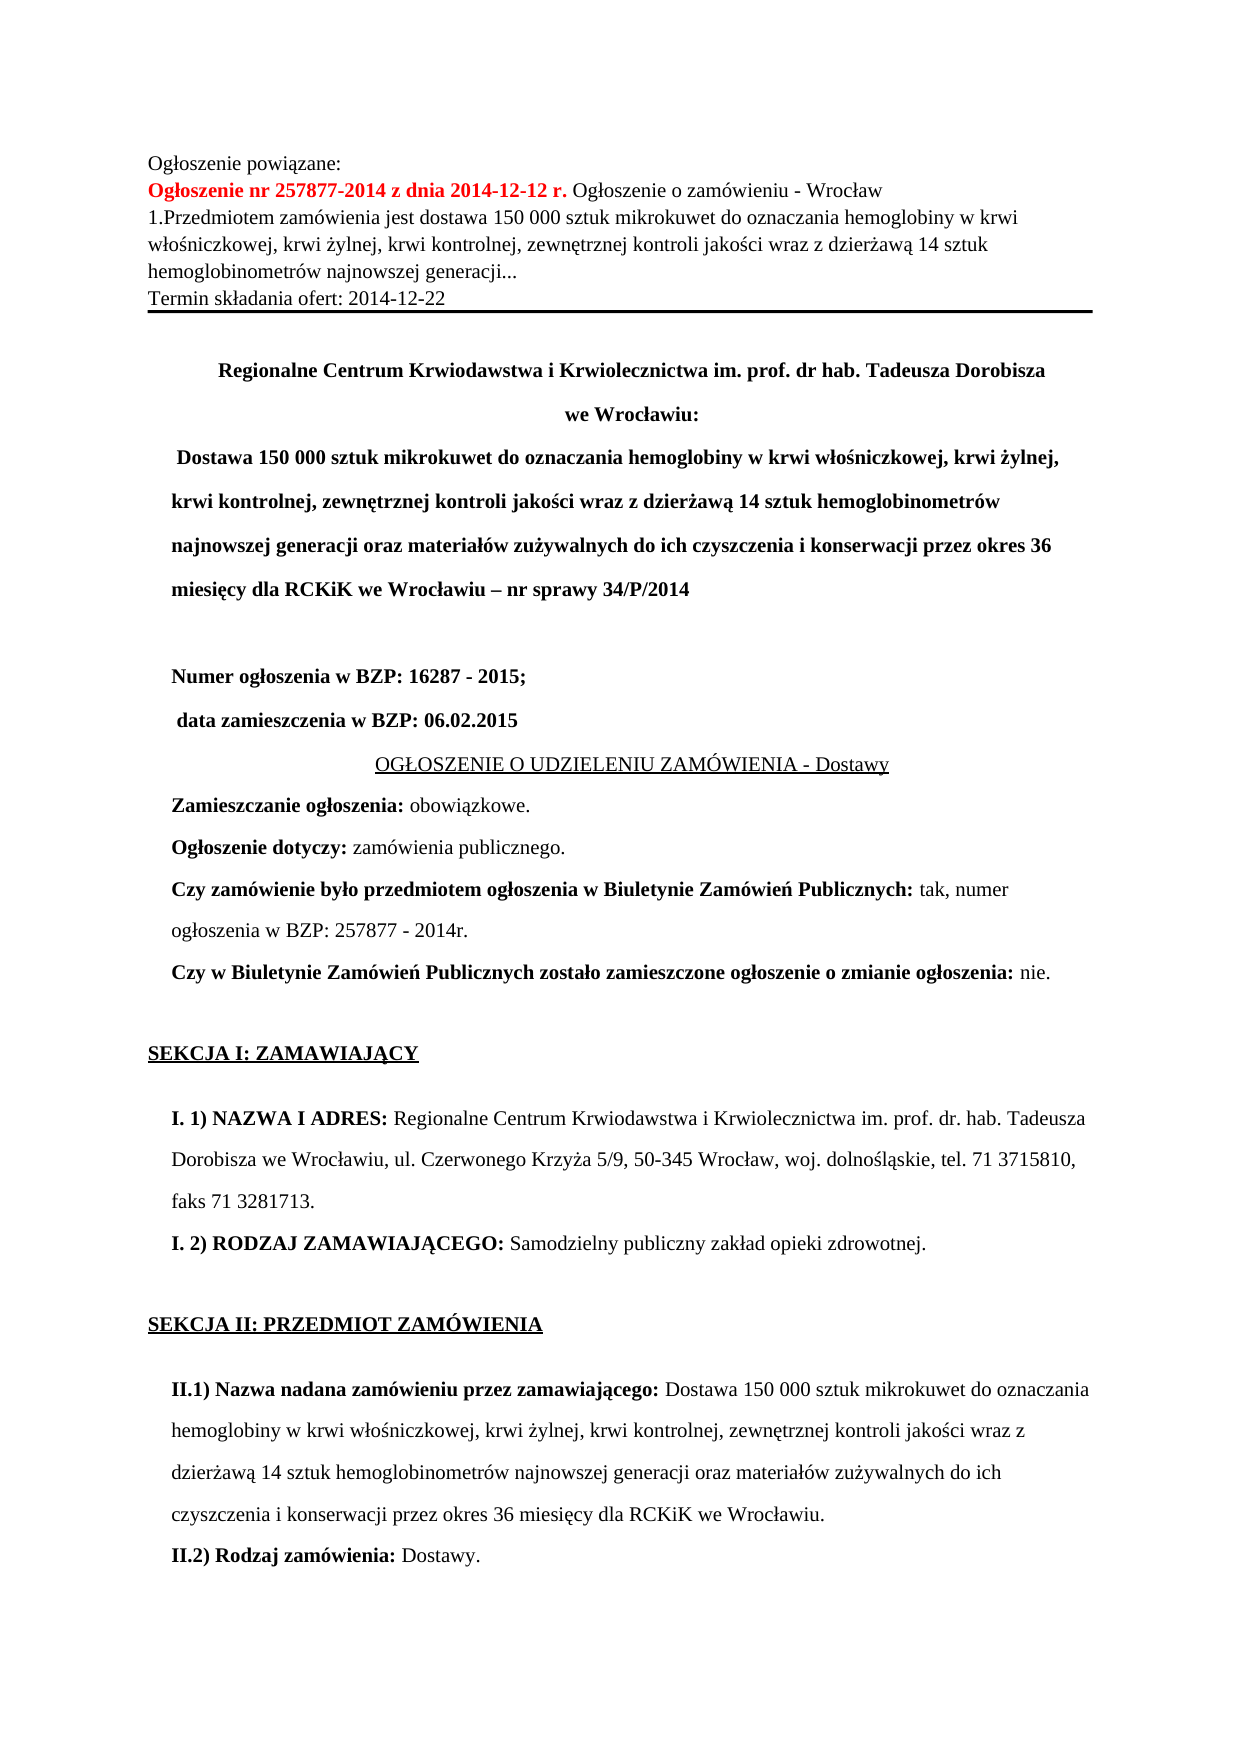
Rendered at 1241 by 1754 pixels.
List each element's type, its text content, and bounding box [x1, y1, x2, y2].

text SEKCJA II: PRZEDMIOT ZAMÓWIENIA [148, 1294, 1093, 1336]
text OGŁOSZENIE O UDZIELENIU ZAMÓWIENIA - Dostawy [171, 732, 1093, 776]
text I. 1) NAZWA I ADRES: Regionalne Centrum Krwiodawstwa i Krwiolecznictwa im. prof. dr. hab. Tadeusza Dorobisza we Wrocławiu, ul. Czerwonego Krzyża 5/9, 50-345 Wrocław, woj. dolnośląskie, tel. 71 3715810, faks 71 3281713. [171, 1088, 1093, 1213]
text data zamieszczenia w BZP: 06.02.2015 [171, 688, 1093, 732]
text SEKCJA I: ZAMAWIAJĄCY [148, 1023, 1093, 1065]
text Czy w Biuletynie Zamówień Publicznych zostało zamieszczone ogłoszenie o zmianie ogłoszenia: nie. [171, 942, 1093, 984]
text Zamieszczanie ogłoszenia: obowiązkowe. [171, 776, 1093, 817]
text I. 2) RODZAJ ZAMAWIAJĄCEGO: Samodzielny publiczny zakład opieki zdrowotnej. [171, 1213, 1093, 1255]
text Ogłoszenie powiązane: [148, 148, 1093, 175]
text II.1) Nazwa nadana zamówieniu przez zamawiającego: Dostawa 150 000 sztuk mikrokuwet do oznaczania hemoglobiny w krwi włośniczkowej, krwi żylnej, krwi kontrolnej, zewnętrznej kontroli jakości wraz z dzierżawą 14 sztuk hemoglobinometrów najnowszej generacji oraz materiałów zużywalnych do ich czyszczenia i konserwacji przez okres 36 miesięcy dla RCKiK we Wrocławiu. [171, 1359, 1093, 1526]
text Dostawa 150 000 sztuk mikrokuwet do oznaczania hemoglobiny w krwi włośniczkowej, krwi żylnej, krwi kontrolnej, zewnętrznej kontroli jakości wraz z dzierżawą 14 sztuk hemoglobinometrów najnowszej generacji oraz materiałów zużywalnych do ich czyszczenia i konserwacji przez okres 36 miesięcy dla RCKiK we Wrocławiu – nr sprawy 34/P/2014 [171, 426, 1093, 601]
text Czy zamówienie było przedmiotem ogłoszenia w Biuletynie Zamówień Publicznych: tak, numer ogłoszenia w BZP: 257877 - 2014r. [171, 859, 1093, 942]
text Ogłoszenie dotyczy: zamówienia publicznego. [171, 817, 1093, 859]
text Regionalne Centrum Krwiodawstwa i Krwiolecznictwa im. prof. dr hab. Tadeusza Dorobisza we Wrocławiu: [171, 338, 1093, 426]
text II.2) Rodzaj zamówienia: Dostawy. [171, 1526, 1093, 1567]
text Numer ogłoszenia w BZP: 16287 - 2015; [171, 601, 1093, 688]
text Ogłoszenie nr 257877-2014 z dnia 2014-12-12 r. Ogłoszenie o zamówieniu - Wrocław 1.Przedmiotem zamówienia jest dostawa 150 000 sztuk mikrokuwet do oznaczania hemoglobiny w krwi włośniczkowej, krwi żylnej, krwi kontrolnej, zewnętrznej kontroli jakości wraz z dzierżawą 14 sztuk hemoglobinometrów najnowszej generacji... Termin składania ofert: 2014-12-22 [148, 175, 1093, 310]
